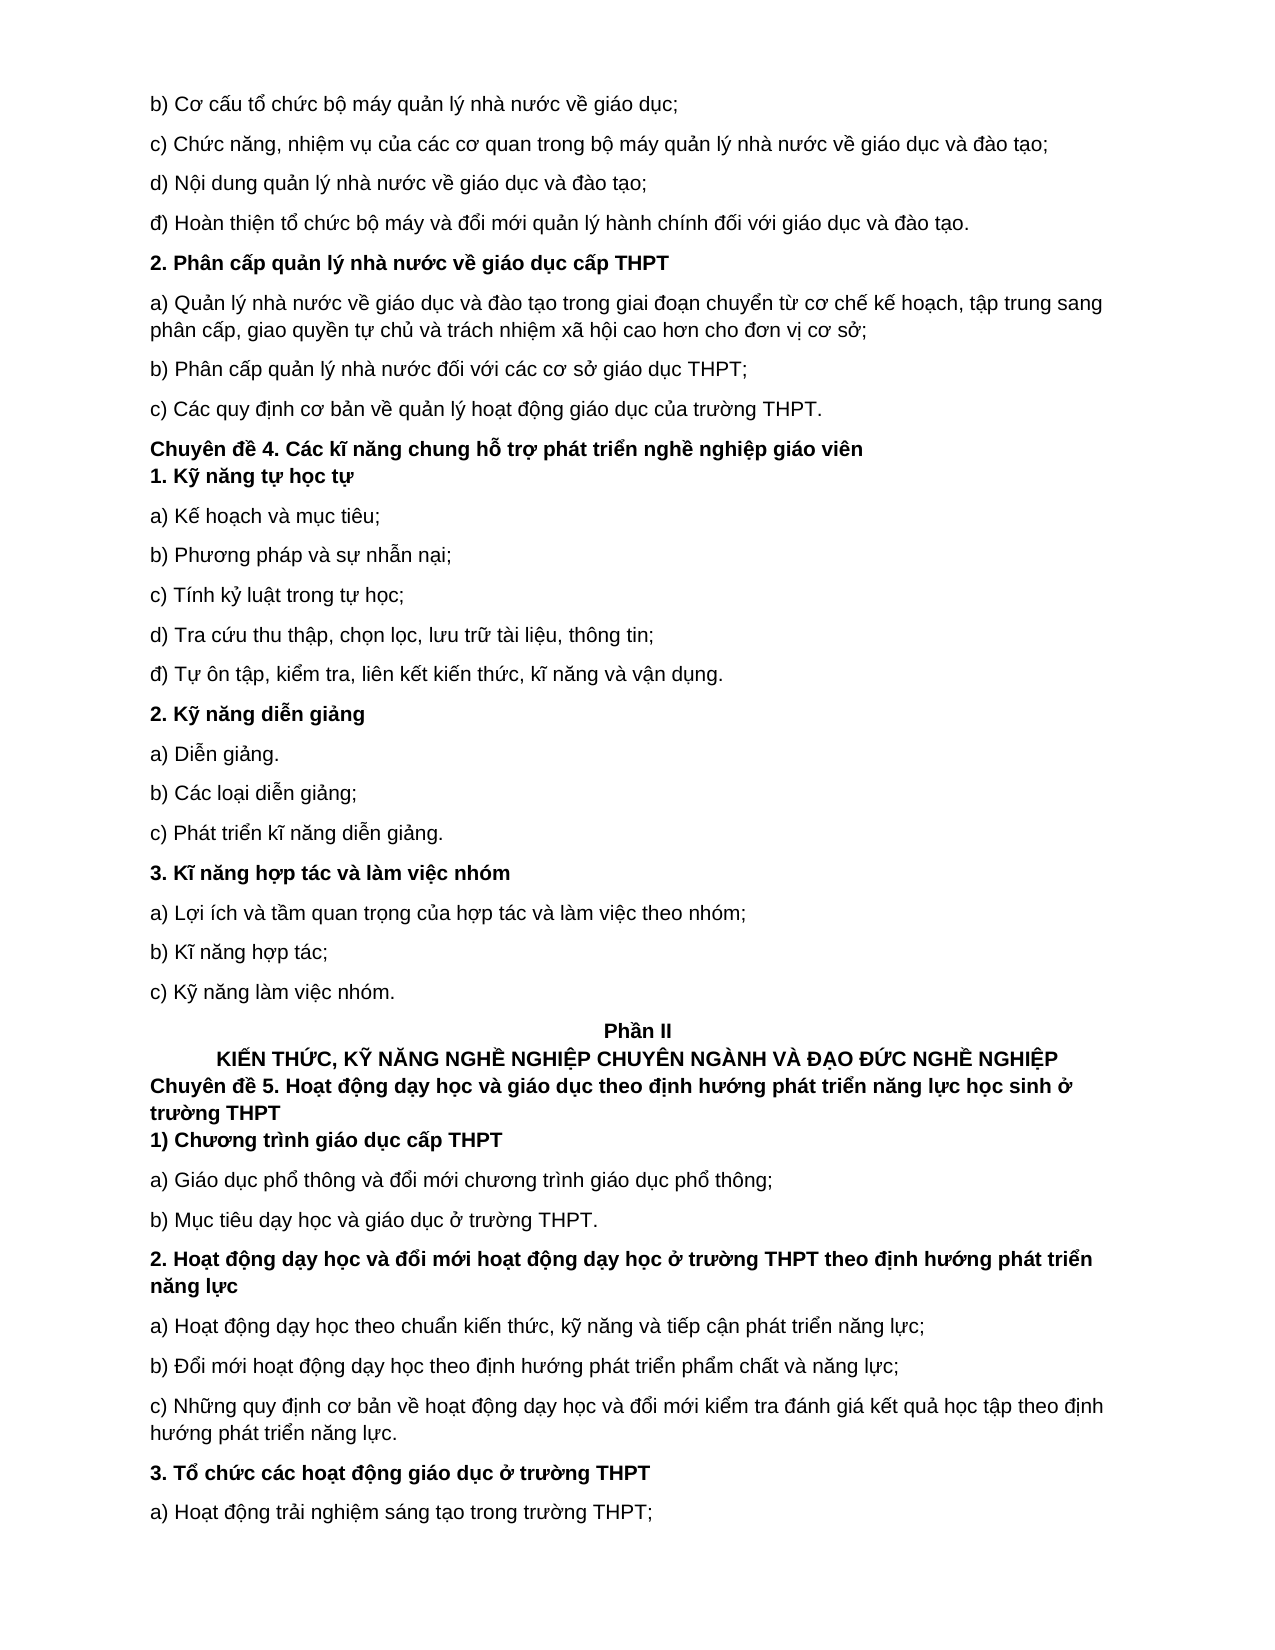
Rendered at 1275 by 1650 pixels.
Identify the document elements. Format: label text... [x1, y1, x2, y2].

text c) Kỹ năng làm việc nhóm. [150, 976, 1125, 1004]
text c) Các quy định cơ bản về quản lý hoạt động giáo dục của trường THPT. [150, 394, 1125, 421]
text a) Quản lý nhà nước về giáo dục và đào tạo trong giai đoạn chuyển từ cơ chế kế hoạch, tập trung sang phân cấp, giao quyền tự chủ và trách nhiệm xã hội cao hơn cho đơn vị cơ sở; [150, 287, 1125, 341]
text 1) Chương trình giáo dục cấp THPT [150, 1125, 1125, 1152]
text b) Kĩ năng hợp tác; [150, 937, 1125, 964]
text d) Nội dung quản lý nhà nước về giáo dục và đào tạo; [150, 168, 1125, 195]
text 2. Kỹ năng diễn giảng [150, 699, 1125, 726]
text a) Hoạt động trải nghiệm sáng tạo trong trường THPT; [150, 1497, 1125, 1524]
text Chuyên đề 4. Các kĩ năng chung hỗ trợ phát triển nghề nghiệp giáo viên [150, 433, 1125, 461]
text a) Diễn giảng. [150, 738, 1125, 766]
text KIẾN THỨC, KỸ NĂNG NGHỀ NGHIỆP CHUYÊN NGÀNH VÀ ĐẠO ĐỨC NGHỀ NGHIỆP [150, 1043, 1125, 1071]
text Phần II [150, 1016, 1125, 1043]
text đ) Tự ôn tập, kiểm tra, liên kết kiến thức, kĩ năng và vận dụng. [150, 659, 1125, 686]
text c) Phát triển kĩ năng diễn giảng. [150, 818, 1125, 845]
text 3. Tổ chức các hoạt động giáo dục ở trường THPT [150, 1457, 1125, 1484]
text b) Phương pháp và sự nhẫn nại; [150, 540, 1125, 567]
text b) Các loại diễn giảng; [150, 778, 1125, 805]
text b) Cơ cấu tổ chức bộ máy quản lý nhà nước về giáo dục; [150, 89, 1125, 116]
text 2. Hoạt động dạy học và đổi mới hoạt động dạy học ở trường THPT theo định hướng phát triển năng lực [150, 1244, 1125, 1298]
text Chuyên đề 5. Hoạt động dạy học và giáo dục theo định hướng phát triển năng lực học sinh ở trường THPT [150, 1071, 1125, 1125]
text a) Kế hoạch và mục tiêu; [150, 500, 1125, 527]
text b) Mục tiêu dạy học và giáo dục ở trường THPT. [150, 1204, 1125, 1231]
text c) Những quy định cơ bản về hoạt động dạy học và đổi mới kiểm tra đánh giá kết quả học tập theo định hướng phát triển năng lực. [150, 1390, 1125, 1444]
text 3. Kĩ năng hợp tác và làm việc nhóm [150, 857, 1125, 884]
text b) Phân cấp quản lý nhà nước đối với các cơ sở giáo dục THPT; [150, 354, 1125, 381]
text c) Chức năng, nhiệm vụ của các cơ quan trong bộ máy quản lý nhà nước về giáo dục và đào tạo; [150, 128, 1125, 156]
text a) Giáo dục phổ thông và đổi mới chương trình giáo dục phổ thông; [150, 1164, 1125, 1192]
text đ) Hoàn thiện tổ chức bộ máy và đổi mới quản lý hành chính đối với giáo dục và đào tạo. [150, 208, 1125, 235]
text a) Lợi ích và tầm quan trọng của hợp tác và làm việc theo nhóm; [150, 897, 1125, 924]
text 2. Phân cấp quản lý nhà nước về giáo dục cấp THPT [150, 247, 1125, 274]
text c) Tính kỷ luật trong tự học; [150, 579, 1125, 607]
text d) Tra cứu thu thập, chọn lọc, lưu trữ tài liệu, thông tin; [150, 619, 1125, 646]
text 1. Kỹ năng tự học tự [150, 461, 1125, 488]
text a) Hoạt động dạy học theo chuẩn kiến thức, kỹ năng và tiếp cận phát triển năng lực; [150, 1311, 1125, 1338]
text b) Đổi mới hoạt động dạy học theo định hướng phát triển phẩm chất và năng lực; [150, 1351, 1125, 1378]
